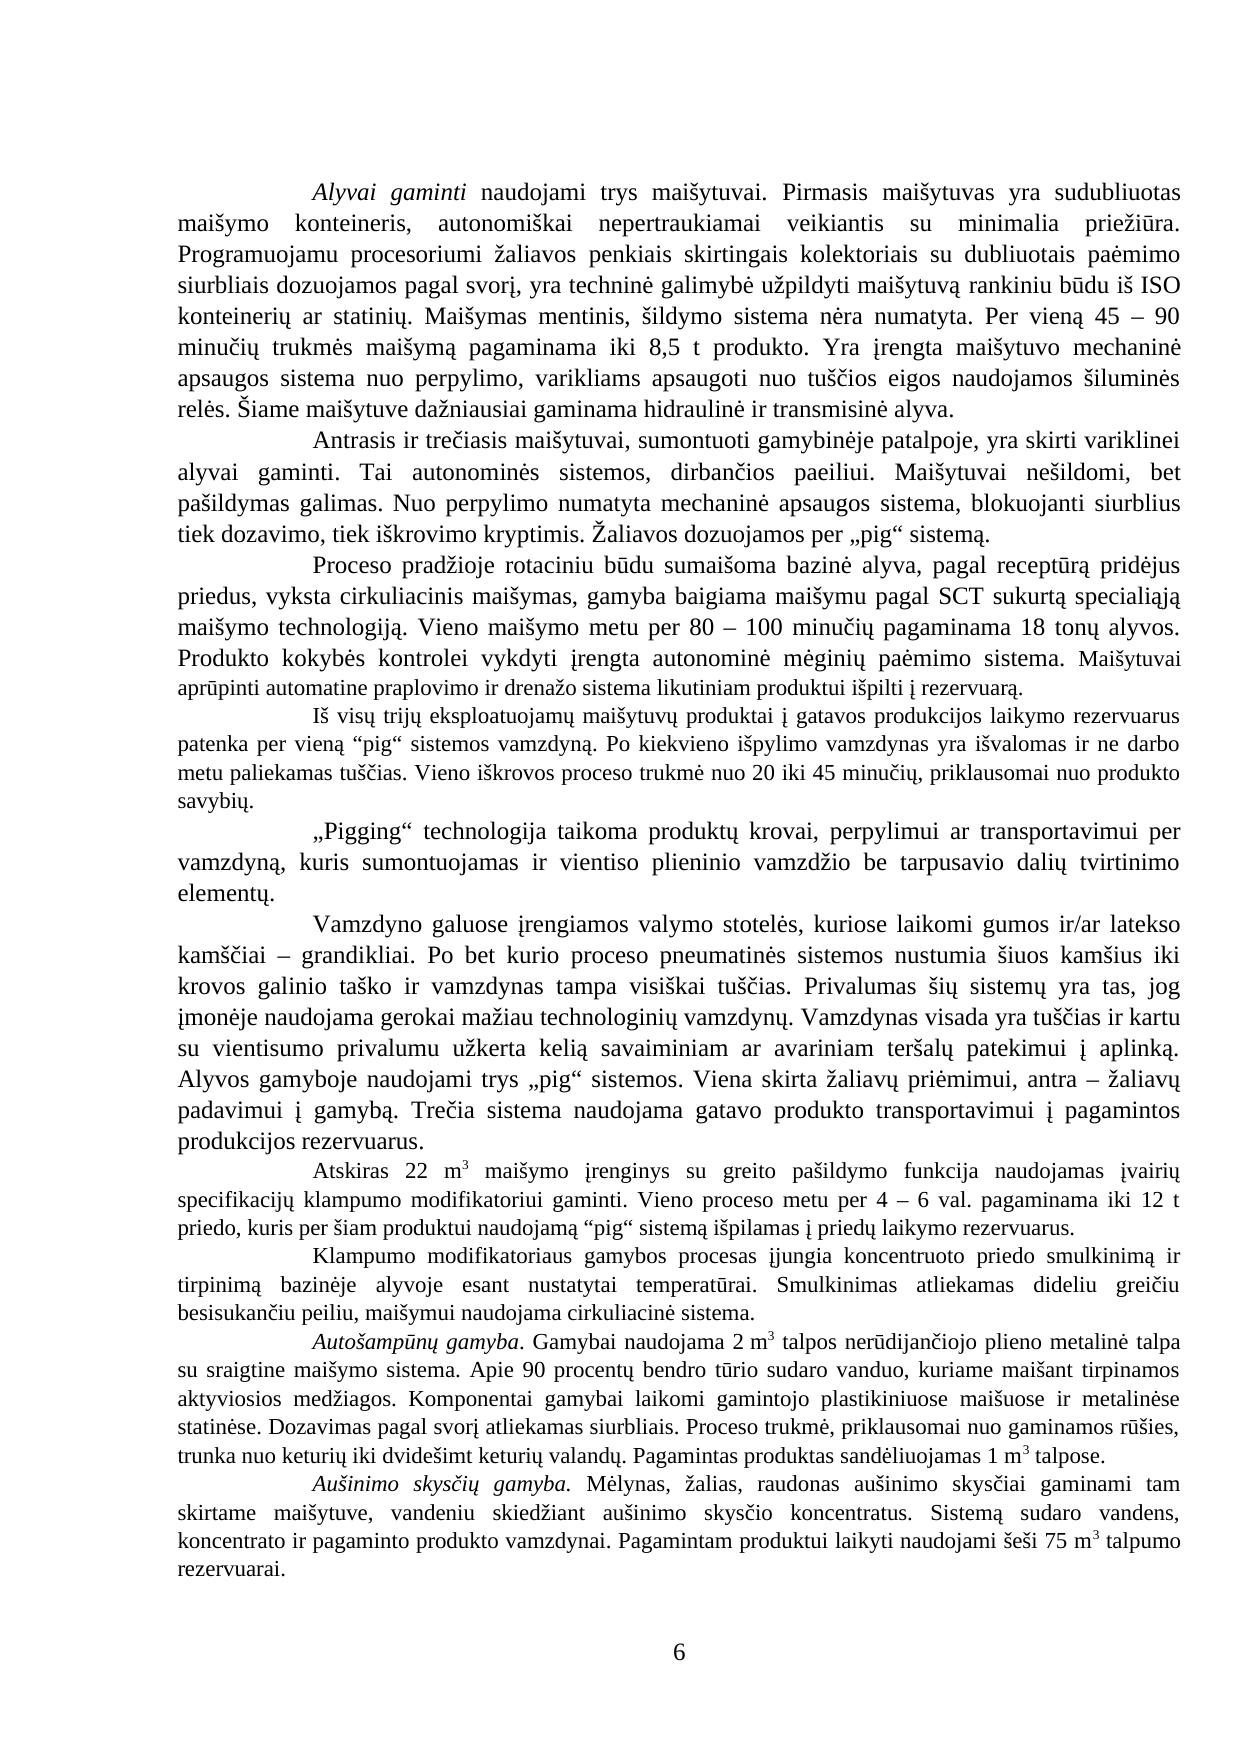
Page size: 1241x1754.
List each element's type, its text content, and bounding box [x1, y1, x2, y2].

text Alyvai gaminti naudojami trys maišytuvai. Pirmasis maišytuvas yra sudubliuotas maišymo konteineris, autonomiškai nepertraukiamai veikiantis su minimalia priežiūra. Programuojamu procesoriumi žaliavos penkiais skirtingais kolektoriais su dubliuotais paėmimo siurbliais dozuojamos pagal svorį, yra techninė galimybė užpildyti maišytuvą rankiniu būdu iš ISO konteinerių ar statinių. Maišymas mentinis, šildymo sistema nėra numatyta. Per vieną 45 – 90 minučių trukmės maišymą pagaminama iki 8,5 t produkto. Yra įrengta maišytuvo mechaninė apsaugos sistema nuo perpylimo, varikliams apsaugoti nuo tuščios eigos naudojamos šiluminės relės. Šiame maišytuve dažniausiai gaminama hidraulinė ir transmisinė alyva. [177, 177, 1181, 423]
text Iš visų trijų eksploatuojamų maišytuvų produktai į gatavos produkcijos laikymo rezervuarus patenka per vieną “pig“ sistemos vamzdyną. Po kiekvieno išpylimo vamzdynas yra išvalomas ir ne darbo metu paliekamas tuščias. Vieno iškrovos proceso trukmė nuo 20 iki 45 minučių, priklausomai nuo produkto savybių. [177, 702, 1181, 814]
text Autošampūnų gamyba. Gamybai naudojama 3 talpos nerūdijančiojo plieno metalinė talpa su sraigtine maišymo sistema. Apie 90 procentų bendro tūrio sudaro vanduo, kuriame maišant tirpinamos aktyviosios medžiagos. Komponentai gamybai laikomi gamintojo plastikiniuose maišuose ir metalinėse statinėse. Dozavimas pagal svorį atliekamas siurbliais. Proceso trukmė, priklausomai nuo gaminamos rūšies, trunka nuo keturių iki dvidešimt keturių valandų. Pagamintas produktas sandėliuojamas 3 talpose. [177, 1328, 1181, 1468]
text „Pigging“ technologija taikoma produktų krovai, perpylimui ar transportavimui per vamzdyną, kuris sumontuojamas ir vientiso plieninio vamzdžio be tarpusavio dalių tvirtinimo elementų. [177, 816, 1181, 907]
text Antrasis ir trečiasis maišytuvai, sumontuoti gamybinėje patalpoje, yra skirti variklinei alyvai gaminti. Tai autonominės sistemos, dirbančios paeiliui. Maišytuvai nešildomi, bet pašildymas galimas. Nuo perpylimo numatyta mechaninė apsaugos sistema, blokuojanti siurblius tiek dozavimo, tiek iškrovimo kryptimis. Žaliavos dozuojamos per „pig“ sistemą. [177, 426, 1181, 547]
text Vamzdyno galuose įrengiamos valymo stotelės, kuriose laikomi gumos ir/ar latekso kamščiai – grandikliai. Po bet kurio proceso pneumatinės sistemos nustumia šiuos kamšius iki krovos galinio taško ir vamzdynas tampa visiškai tuščias. Privalumas šių sistemų yra tas, jog įmonėje naudojama gerokai mažiau technologinių vamzdynų. Vamzdynas visada yra tuščias ir kartu su vientisumo privalumu užkerta kelią savaiminiam ar avariniam teršalų patekimui į aplinką. Alyvos gamyboje naudojami trys „pig“ sistemos. Viena skirta žaliavų priėmimui, antra – žaliavų padavimui į gamybą. Trečia sistema naudojama gatavo produkto transportavimui į pagamintos produkcijos rezervuarus. [177, 909, 1181, 1155]
text Klampumo modifikatoriaus gamybos procesas įjungia koncentruoto priedo smulkinimą ir tirpinimą bazinėje alyvoje esant nustatytai temperatūrai. Smulkinimas atliekamas dideliu greičiu besisukančiu peiliu, maišymui naudojama cirkuliacinė sistema. [177, 1243, 1181, 1326]
text Proceso pradžioje rotaciniu būdu sumaišoma bazinė alyva, pagal receptūrą pridėjus priedus, vyksta cirkuliacinis maišymas, gamyba baigiama maišymu pagal SCT sukurtą specialiąją maišymo technologiją. Vieno maišymo metu per 80 – 100 minučių pagaminama 18 tonų alyvos. Produkto kokybės kontrolei vykdyti įrengta autonominė mėginių paėmimo sistema. Maišytuvai aprūpinti automatine praplovimo ir drenažo sistema likutiniam produktui išpilti į rezervuarą. [177, 550, 1181, 700]
text Aušinimo skysčių gamyba. Mėlynas, žalias, raudonas aušinimo skysčiai gaminami tam skirtame maišytuve, vandeniu skiedžiant aušinimo skysčio koncentratus. Sistemą sudaro vandens, koncentrato ir pagaminto produkto vamzdynai. Pagamintam produktui laikyti naudojami šeši 3 talpumo rezervuarai. [177, 1470, 1181, 1582]
text Atskiras 3 maišymo įrenginys su greito pašildymo funkcija naudojamas įvairių specifikacijų klampumo modifikatoriui gaminti. Vieno proceso metu per 4 – 6 val. pagaminama iki 12 t priedo, kuris per šiam produktui naudojamą “pig“ sistemą išpilamas į priedų laikymo rezervuarus. [177, 1157, 1181, 1241]
